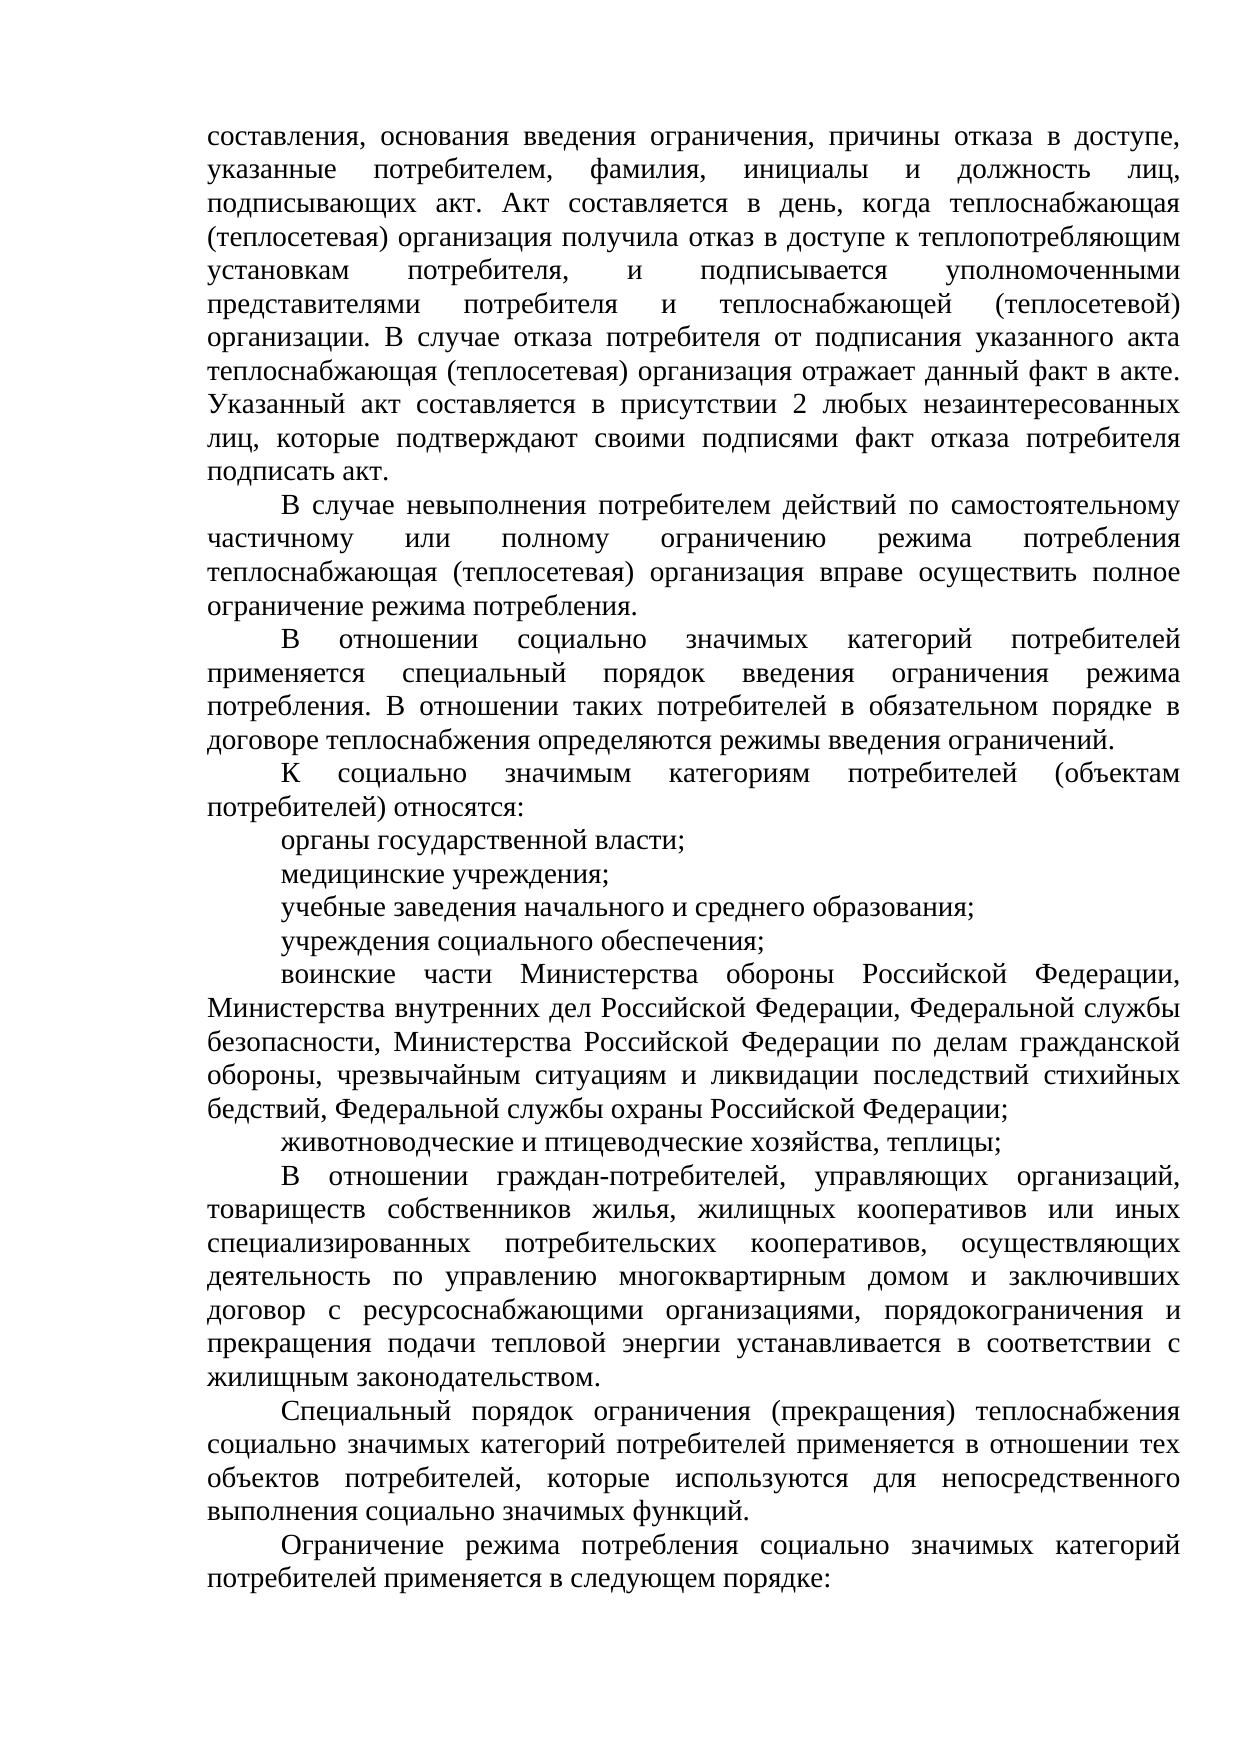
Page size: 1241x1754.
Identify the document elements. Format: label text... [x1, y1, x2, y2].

text медицинские учреждения; [207, 856, 1181, 889]
text органы государственной власти; [207, 822, 1181, 856]
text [207, 118, 1181, 487]
text животноводческие и птицеводческие хозяйства, теплицы; [207, 1124, 1181, 1158]
text воинские части Министерства обороны Российской Федерации, Министерства внутренних дел Российской Федерации, Федеральной службы безопасности, Министерства Российской Федерации по делам гражданской обороны, чрезвычайным ситуациям и ликвидации последствий стихийных бедствий, Федеральной службы охраны Российской Федерации; [207, 957, 1181, 1124]
text К социально значимым категориям потребителей (объектам потребителей) относятся: [207, 755, 1181, 822]
text В случае невыполнения потребителем действий по самостоятельному частичному или полному ограничению режима потребления теплоснабжающая (теплосетевая) организация вправе осуществить полное ограничение режима потребления. [207, 487, 1181, 621]
text учебные заведения начального и среднего образования; [207, 889, 1181, 923]
text Специальный порядок ограничения (прекращения) теплоснабжения социально значимых категорий потребителей применяется в отношении тех объектов потребителей, которые используются для непосредственного выполнения социально значимых функций. [207, 1393, 1181, 1527]
text Ограничение режима потребления социально значимых категорий потребителей применяется в следующем порядке: [207, 1527, 1181, 1594]
text учреждения социального обеспечения; [207, 923, 1181, 957]
text В отношении граждан-потребителей, управляющих организаций, товариществ собственников жилья, жилищных кооперативов или иных специализированных потребительских кооперативов, осуществляющих деятельность по управлению многоквартирным домом и заключивших договор с ресурсоснабжающими организациями, порядокограничения и прекращения подачи тепловой энергии устанавливается в соответствии с жилищным законодательством. [207, 1158, 1181, 1393]
text В отношении социально значимых категорий потребителей применяется специальный порядок введения ограничения режима потребления. В отношении таких потребителей в обязательном порядке в договоре теплоснабжения определяются режимы введения ограничений. [207, 621, 1181, 755]
